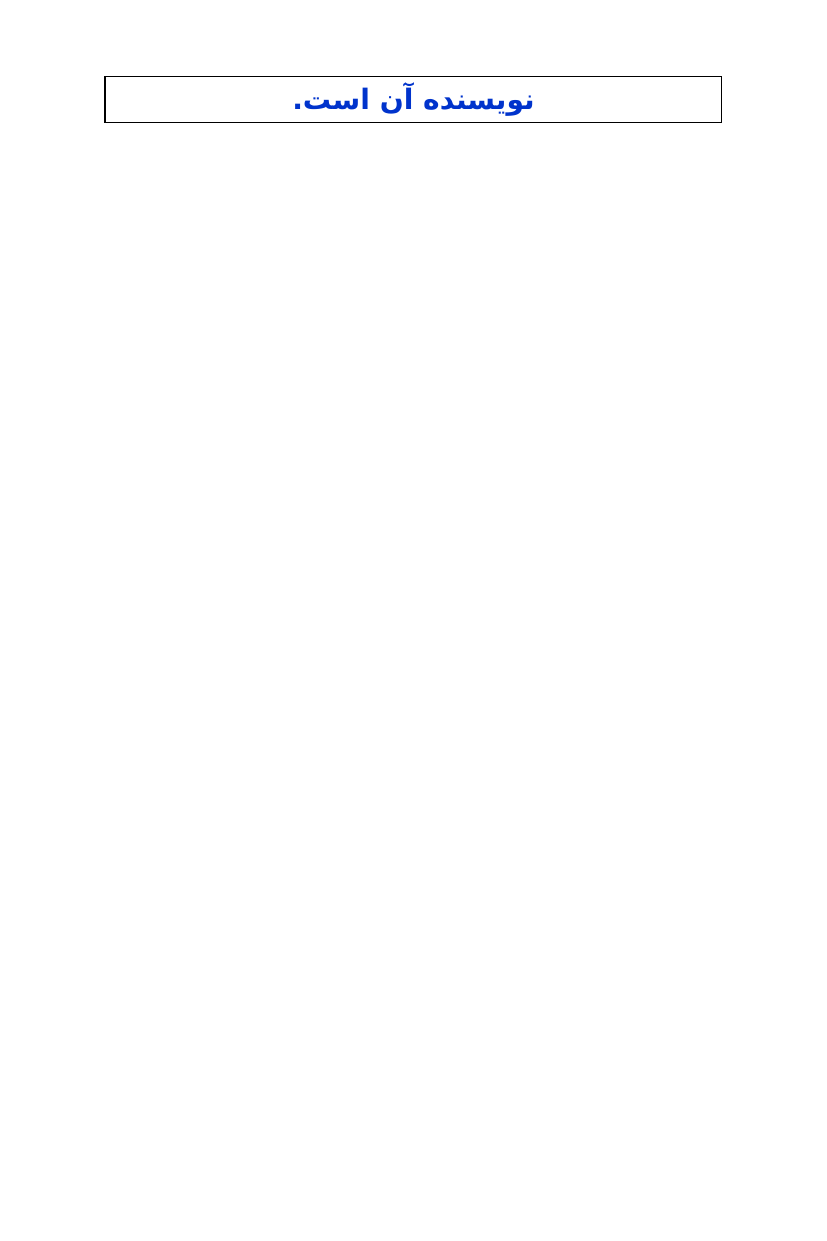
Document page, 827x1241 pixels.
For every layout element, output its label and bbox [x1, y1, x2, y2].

table_cell [106, 77, 721, 122]
